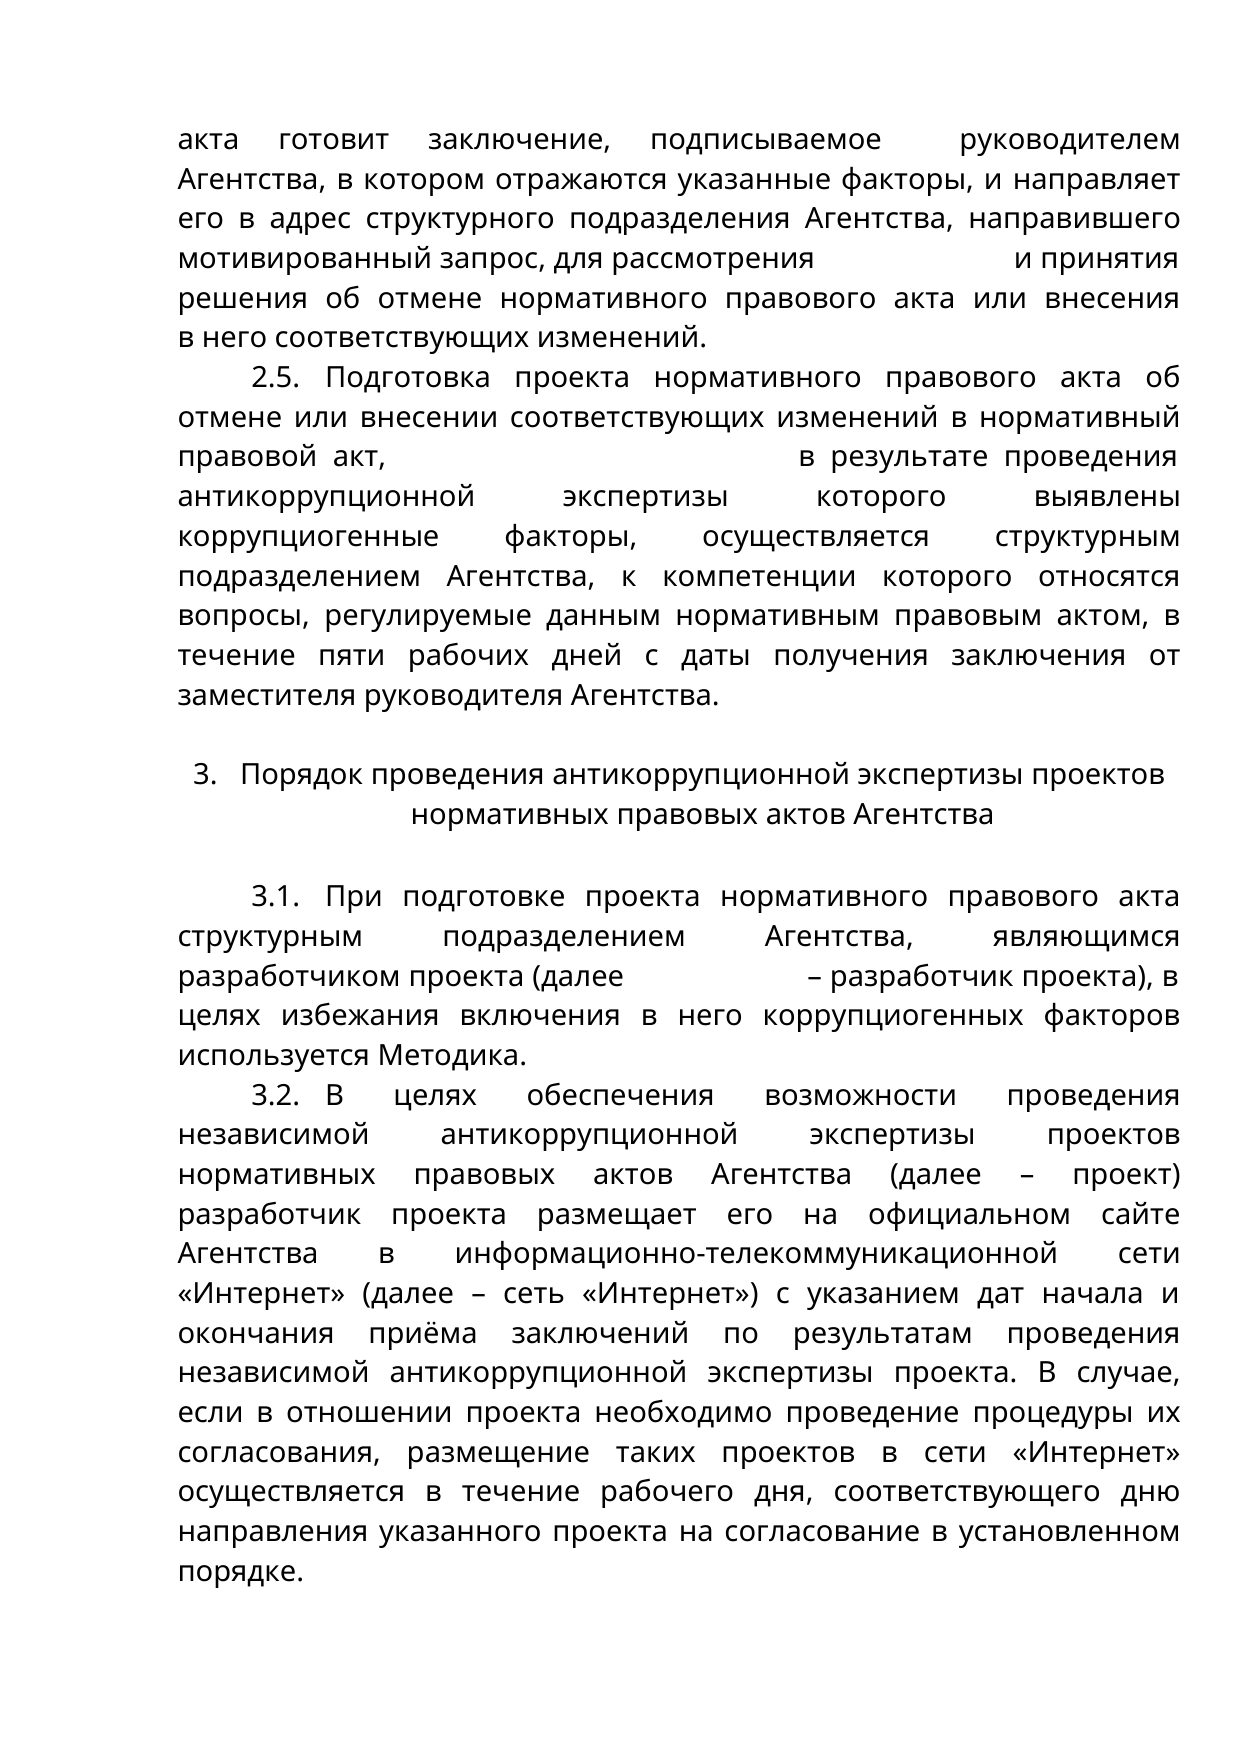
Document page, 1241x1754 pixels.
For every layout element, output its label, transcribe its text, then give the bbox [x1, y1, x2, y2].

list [177, 118, 1181, 356]
list При подготовке проекта нормативного правового акта структурным подразделением Агентства, являющимся разработчиком проекта (далее – разработчик проекта), в целях избежания включения в него коррупциогенных факторов используется Методика. [177, 875, 1181, 1074]
list Порядок проведения антикоррупционной экспертизы проектов нормативных правовых актов Агентства [177, 753, 1181, 833]
list В целях обеспечения возможности проведения независимой антикоррупционной экспертизы проектов нормативных правовых актов Агентства (далее – проект) разработчик проекта размещает его на официальном сайте Агентства в информационно-телекоммуникационной сети «Интернет» (далее – сеть «Интернет») с указанием дат начала и окончания приёма заключений по результатам проведения независимой антикоррупционной экспертизы проекта. В случае, если в отношении проекта необходимо проведение процедуры их согласования, размещение таких проектов в сети «Интернет» осуществляется в течение рабочего дня, соответствующего дню направления указанного проекта на согласование в установленном порядке. [177, 1074, 1181, 1590]
list Подготовка проекта нормативного правового акта об отмене или внесении соответствующих изменений в нормативный правовой акт, в результате проведения антикоррупционной экспертизы которого выявлены коррупциогенные факторы, осуществляется структурным подразделением Агентства, к компетенции которого относятся вопросы, регулируемые данным нормативным правовым актом, в течение пяти рабочих дней с даты получения заключения от заместителя руководителя Агентства. [177, 356, 1181, 713]
